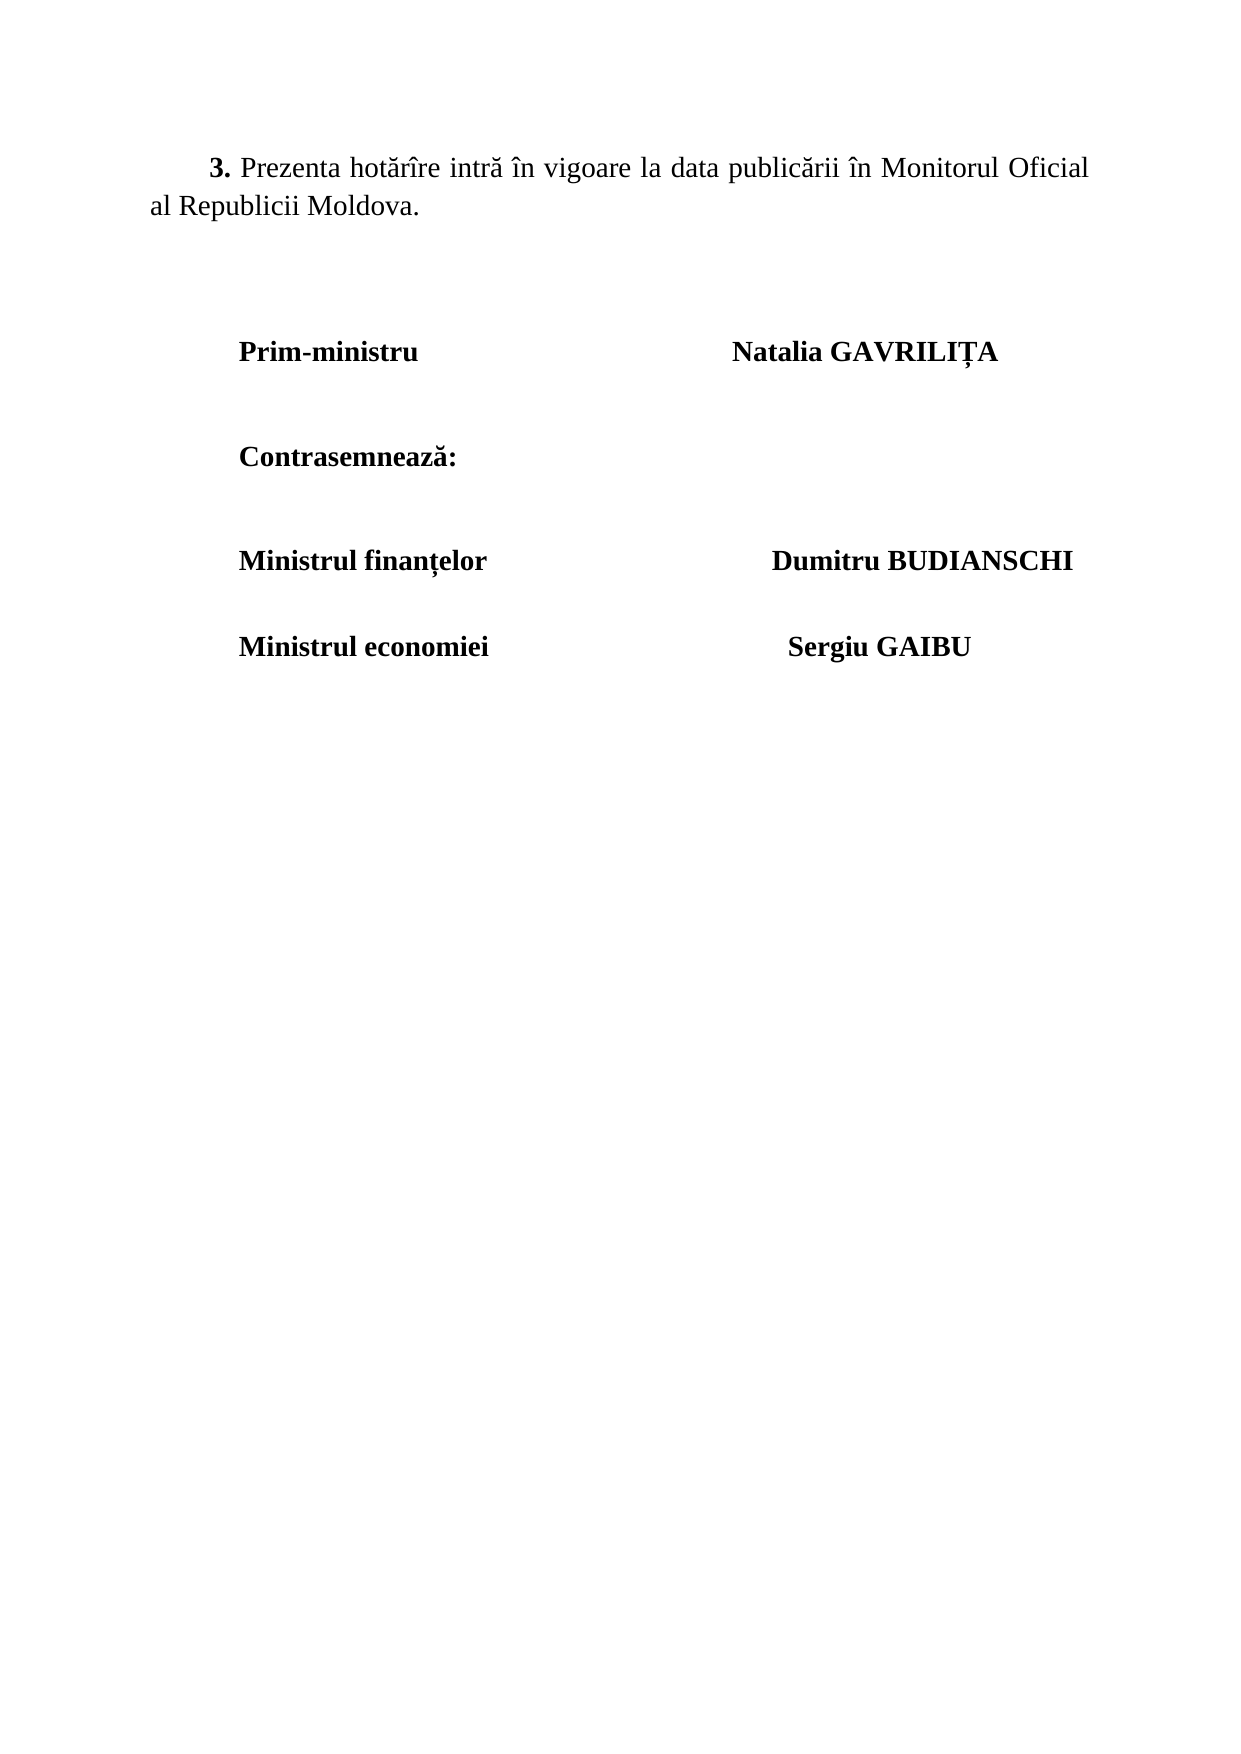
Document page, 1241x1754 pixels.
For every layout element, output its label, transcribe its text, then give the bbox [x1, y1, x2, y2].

text Contrasemnează: [150, 439, 1090, 472]
text Prim-ministru Natalia GAVRILIȚA [150, 334, 1090, 368]
text Ministrul economiei Sergiu GAIBU [150, 629, 1090, 662]
text Ministrul finanțelor Dumitru BUDIANSCHI [150, 543, 1090, 577]
text 3. Prezenta hotărîre intră în vigoare la data publicării în Monitorul Oficial al Republicii Moldova. [150, 150, 1090, 222]
